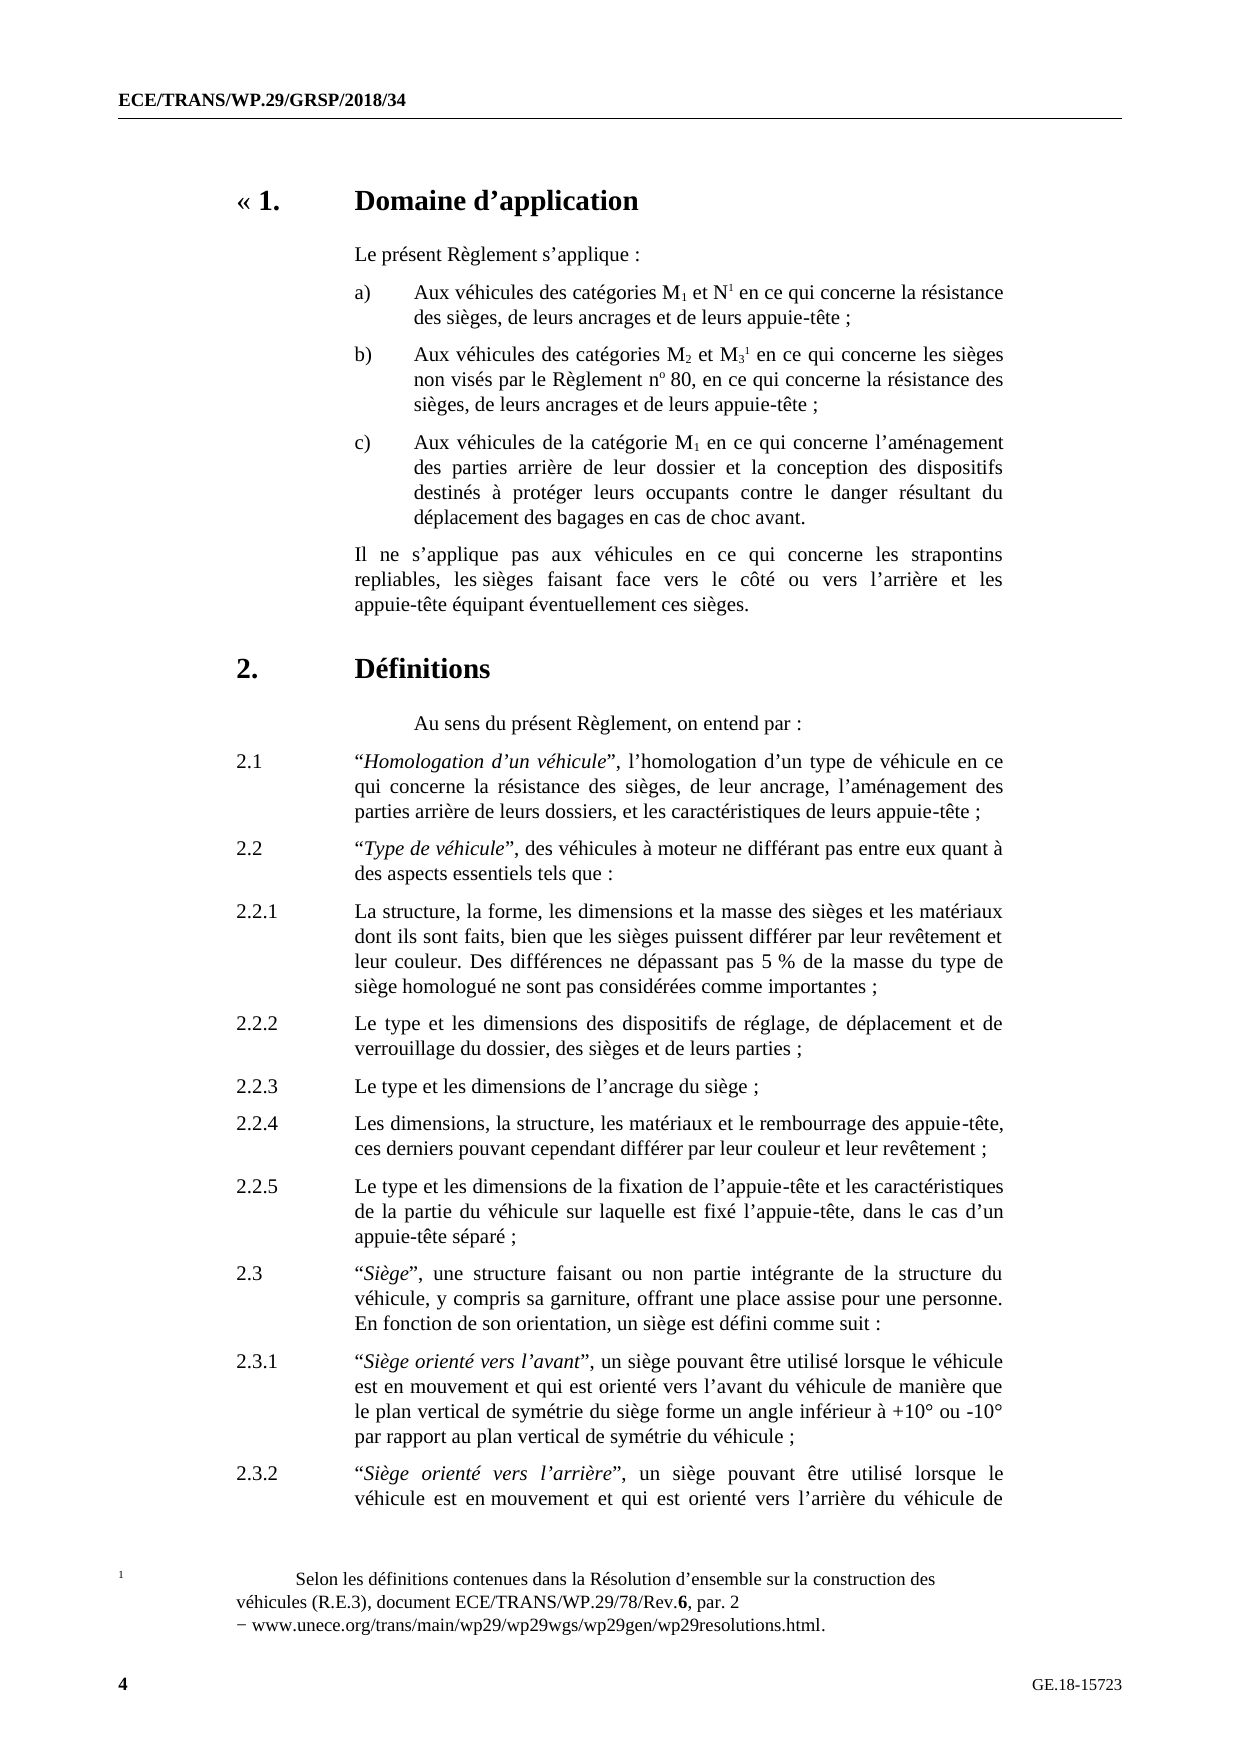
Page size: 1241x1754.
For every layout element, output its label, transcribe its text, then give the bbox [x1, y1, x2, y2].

text 2.2.4 Les dimensions, la structure, les matériaux et le rembourrage des appuie-tête, ces derniers pouvant cependant différer par leur couleur et leur revêtement ; [236, 1110, 1004, 1160]
text Au sens du présent Règlement, on entend par : [354, 710, 1004, 735]
text Il ne s’applique pas aux véhicules en ce qui concerne les strapontins repliables, les sièges faisant face vers le côté ou vers l’arrière et les appuie-tête équipant éventuellement ces sièges. [354, 541, 1004, 616]
text Le présent Règlement s’applique : [354, 241, 1004, 266]
text 2.2 “Type de véhicule”, des véhicules à moteur ne différant pas entre eux quant à des aspects essentiels tels que : [236, 835, 1004, 885]
text 2. Définitions [236, 654, 1004, 685]
text 2.1 “Homologation d’un véhicule”, l’homologation d’un type de véhicule en ce qui concerne la résistance des sièges, de leur ancrage, l’aménagement des parties arrière de leurs dossiers, et les caractéristiques de leurs appuie-tête ; [236, 748, 1004, 823]
text 2.2.5 Le type et les dimensions de la fixation de l’appuie-tête et les caractéristiques de la partie du véhicule sur laquelle est fixé l’appuie-tête, dans le cas d’un appuie-tête séparé ; [236, 1173, 1004, 1248]
text 2.2.3 Le type et les dimensions de l’ancrage du siège ; [236, 1073, 1004, 1098]
text b) Aux véhicules des catégories M2 et M31 en ce qui concerne les sièges non visés par le Règlement no 80, en ce qui concerne la résistance des sièges, de leurs ancrages et de leurs appuie-tête ; [354, 341, 1004, 416]
text 2.3.1 “Siège orienté vers l’avant”, un siège pouvant être utilisé lorsque le véhicule est en mouvement et qui est orienté vers l’avant du véhicule de manière que le plan vertical de symétrie du siège forme un angle inférieur à +10° ou -10° par rapport au plan vertical de symétrie du véhicule ; [236, 1348, 1004, 1448]
text 2.2.2 Le type et les dimensions des dispositifs de réglage, de déplacement et de verrouillage du dossier, des sièges et de leurs parties ; [236, 1010, 1004, 1060]
text c) Aux véhicules de la catégorie M1 en ce qui concerne l’aménagement des parties arrière de leur dossier et la conception des dispositifs destinés à protéger leurs occupants contre le danger résultant du déplacement des bagages en cas de choc avant. [354, 429, 1004, 529]
text a) Aux véhicules des catégories M1 et N en ce qui concerne la résistance des sièges, de leurs ancrages et de leurs appuie-tête ; [354, 279, 1004, 329]
text « 1. Domaine d’application [236, 185, 1004, 216]
text 2.3 “Siège”, une structure faisant ou non partie intégrante de la structure du véhicule, y compris sa garniture, offrant une place assise pour une personne. En fonction de son orientation, un siège est défini comme suit : [236, 1260, 1004, 1335]
text 2.2.1 La structure, la forme, les dimensions et la masse des sièges et les matériaux dont ils sont faits, bien que les sièges puissent différer par leur revêtement et leur couleur. Des différences ne dépassant pas 5 % de la masse du type de siège homologué ne sont pas considérées comme importantes ; [236, 898, 1004, 998]
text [236, 1460, 1004, 1510]
